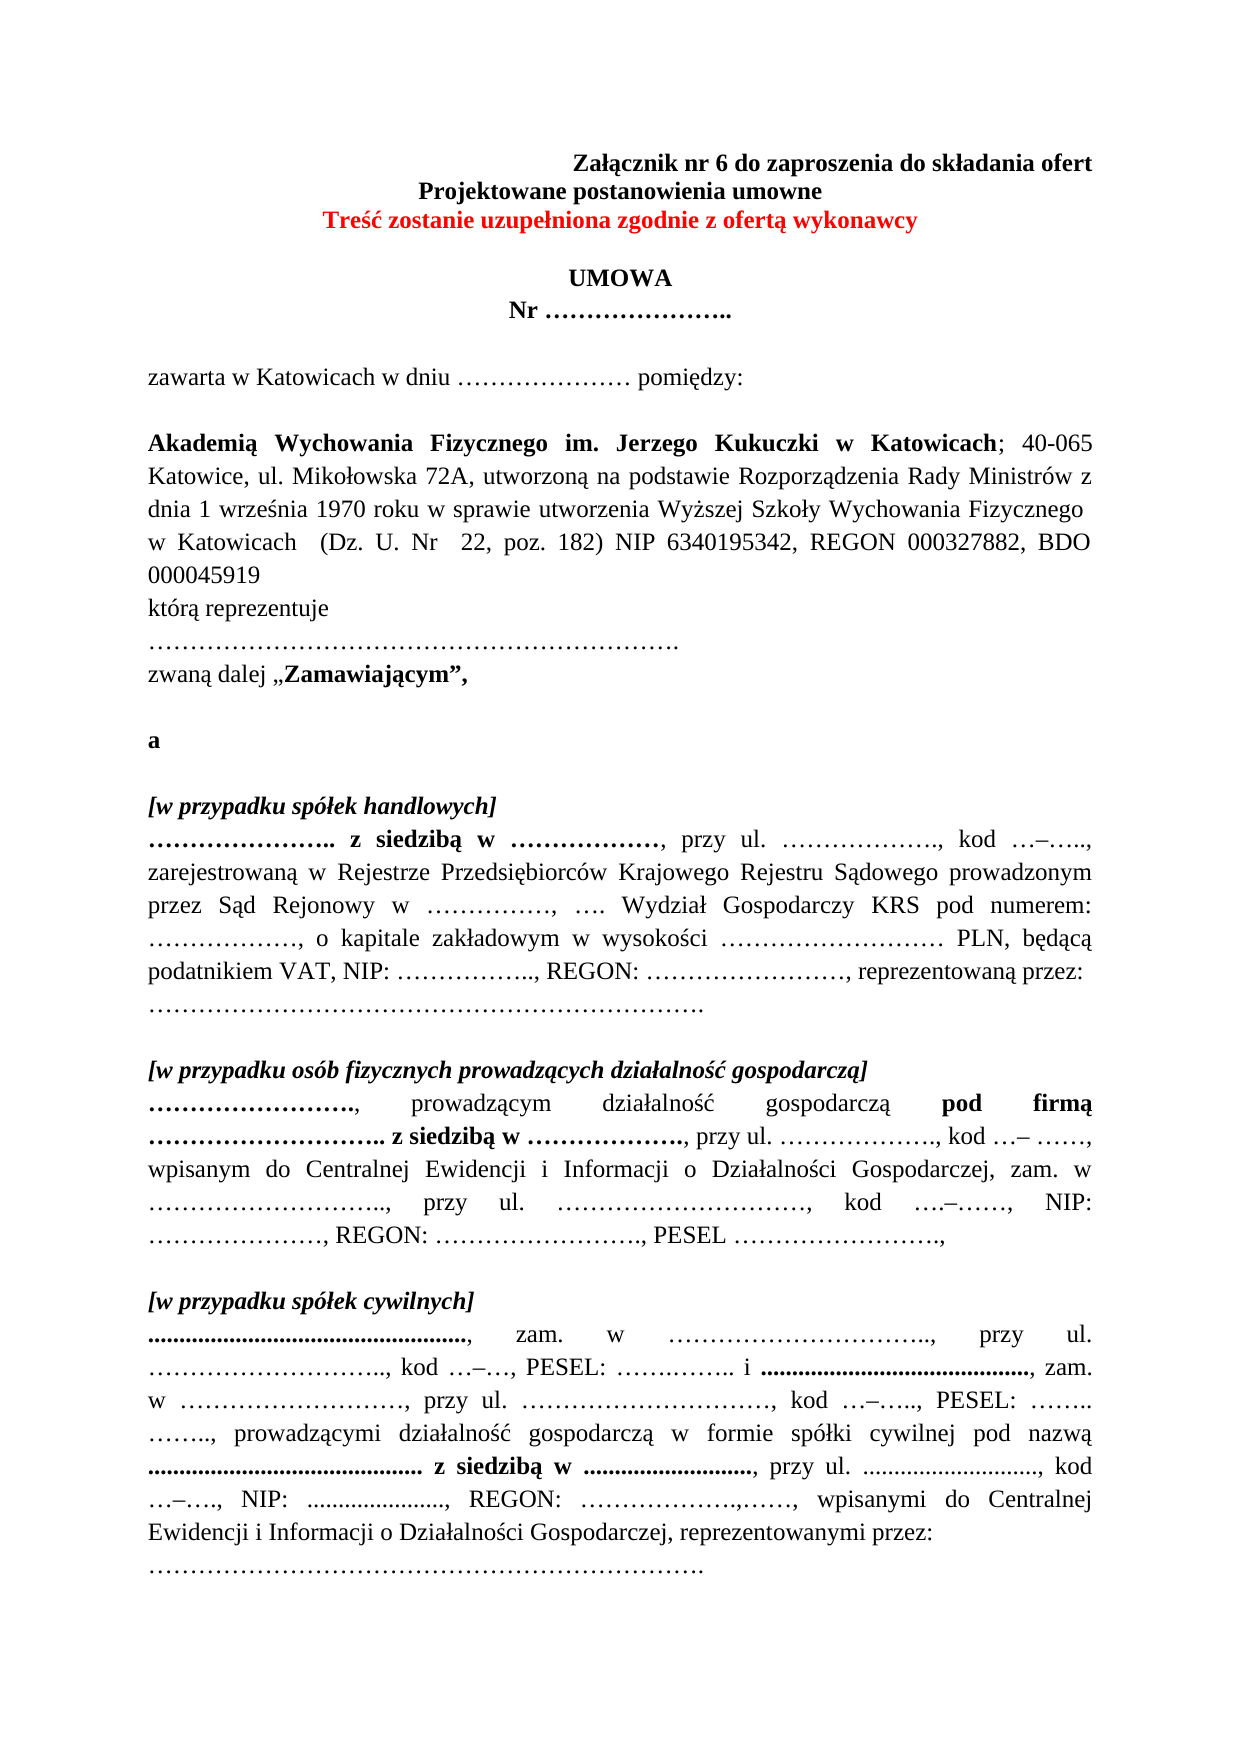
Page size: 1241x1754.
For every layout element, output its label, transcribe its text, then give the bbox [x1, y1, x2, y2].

text ..................................................., zam. w ………………………….., przy ul. ……………………….., kod …–…, PESEL: …….…….. i ..........................................., zam. w ………………………, przy ul. …………………………, kod …–….., PESEL: ……..…….., prowadzącymi działalność gospodarczą w formie spółki cywilnej pod nazwą ............................................ z siedzibą w ..........................., przy ul. ............................, kod …–…., NIP: ......................, REGON: ……………….,……, wpisanymi do Centralnej Ewidencji i Informacji o Działalności Gospodarczej, reprezentowanymi przez: [148, 1319, 1093, 1546]
text …………………………………………………………. [148, 989, 1093, 1018]
text …………………………………………………………. [148, 1550, 1093, 1579]
text zawarta w Katowicach w dniu ………………… pomiędzy: [148, 362, 1093, 390]
text a [148, 725, 1093, 754]
text ……………………., prowadzącym działalność gospodarczą pod firmą ……………………….. z siedzibą w ………………., przy ul. ………………., kod …– ……, wpisanym do Centralnej Ewidencji i Informacji o Działalności Gospodarczej, zam. w ……………………….., przy ul. …………………………, kod ….–……, NIP: …………………, REGON: ……………………., PESEL ……………………., [148, 1088, 1093, 1249]
text zwaną dalej „Zamawiającym”, [148, 659, 1093, 688]
text ………………….. z siedzibą w ………………, przy ul. ………………., kod …–….., zarejestrowaną w Rejestrze Przedsiębiorców Krajowego Rejestru Sądowego prowadzonym przez Sąd Rejonowy w ……………, …. Wydział Gospodarczy KRS pod numerem: ………………, o kapitale zakładowym w wysokości ……………………… PLN, będącą podatnikiem VAT, NIP: …………….., REGON: ……………………, reprezentowaną przez: [148, 824, 1093, 985]
text Akademią Wychowania Fizycznego im. Jerzego Kukuczki w Katowicach; 40-065 Katowice, ul. Mikołowska 72A, utworzoną na podstawie Rozporządzenia Rady Ministrów z dnia 1 września 1970 roku w sprawie utworzenia Wyższej Szkoły Wychowania Fizycznego w Katowicach (Dz. U. Nr 22, poz. 182) NIP 6340195342, REGON 000327882, BDO 000045919 [148, 428, 1093, 588]
text Treść zostanie uzupełniona zgodnie z ofertą wykonawcy [148, 205, 1093, 234]
text [w przypadku osób fizycznych prowadzących działalność gospodarczą] [148, 1055, 1093, 1084]
text Załącznik nr 6 do zaproszenia do składania ofert [148, 148, 1093, 176]
text ………………………………………………………. [148, 626, 1093, 654]
text [w przypadku spółek handlowych] [148, 791, 1093, 820]
text UMOWA [148, 263, 1093, 291]
text Nr ………………….. [148, 296, 1093, 324]
text którą reprezentuje [148, 593, 1093, 622]
text [w przypadku spółek cywilnych] [148, 1286, 1093, 1315]
text Projektowane postanowienia umowne [148, 176, 1093, 205]
